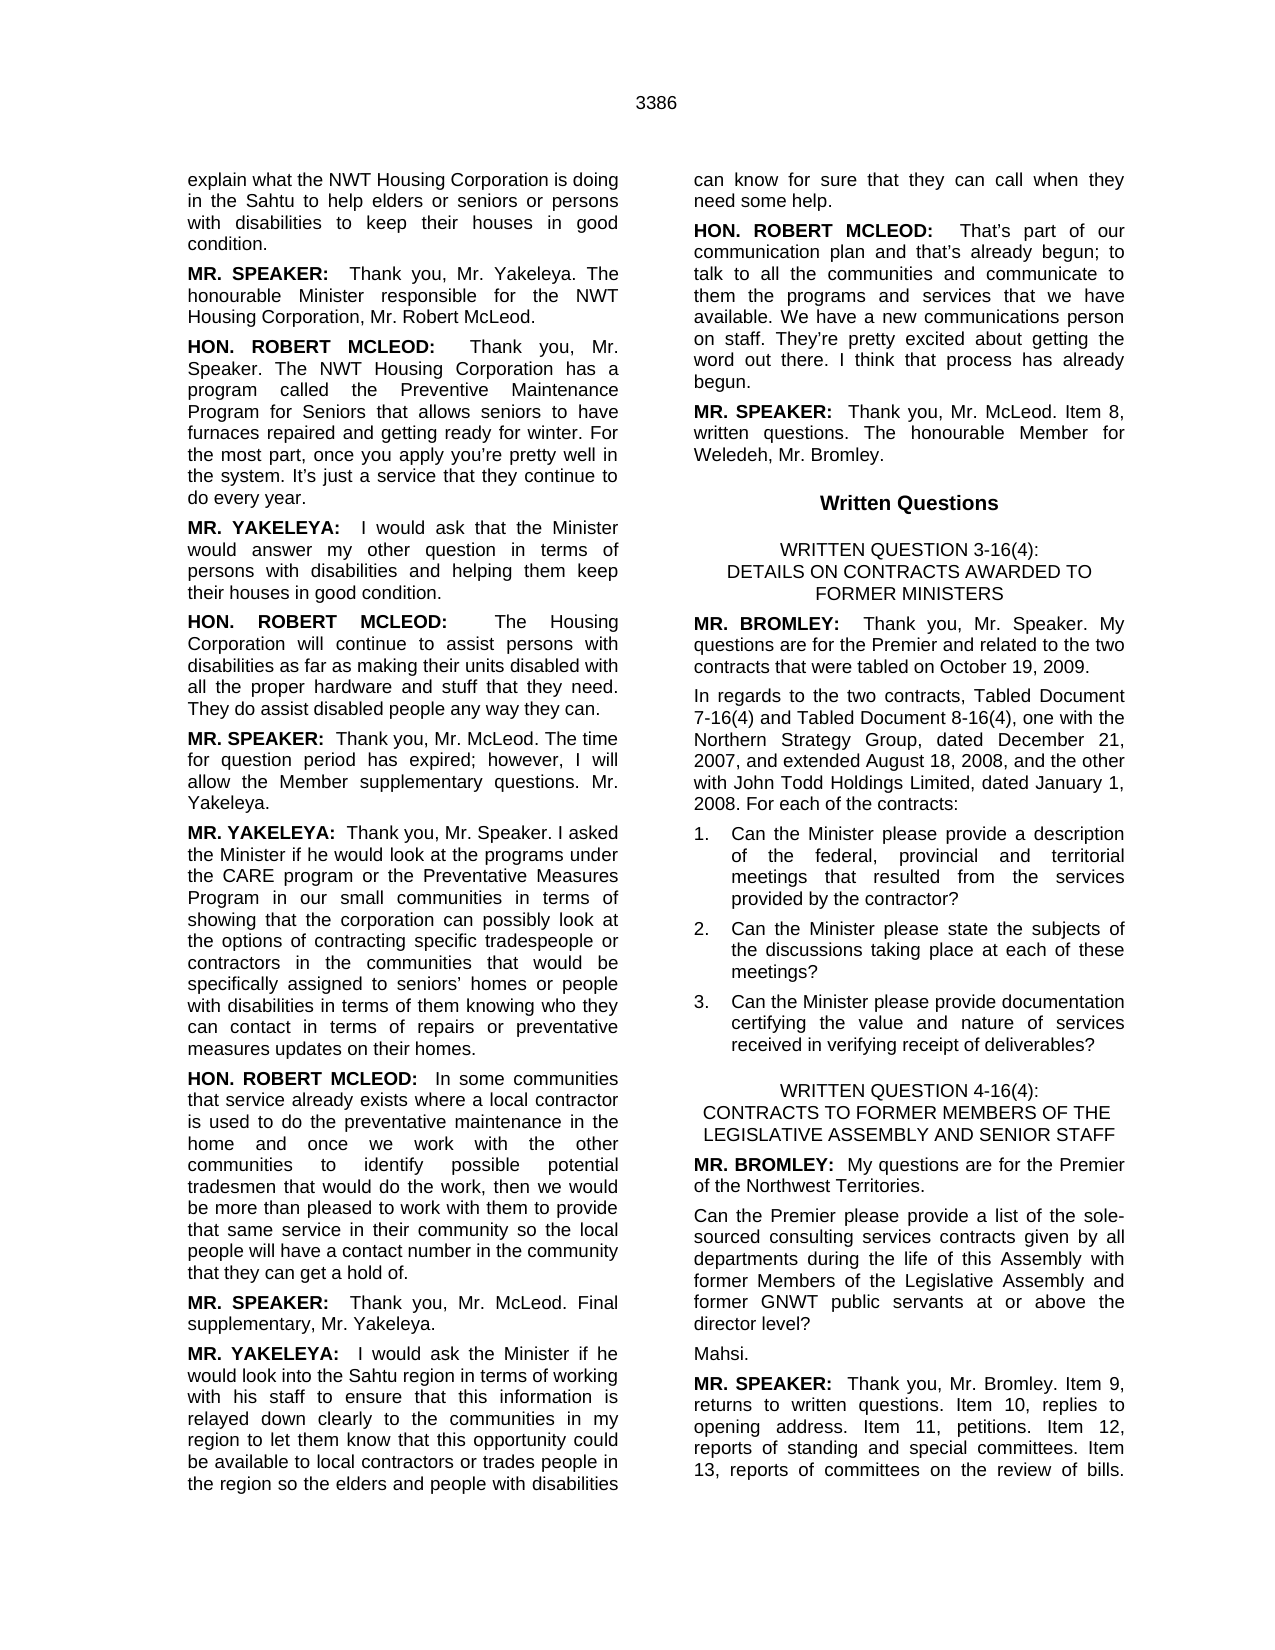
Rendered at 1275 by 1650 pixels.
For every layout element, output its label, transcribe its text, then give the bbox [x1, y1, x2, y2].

text MR. SPEAKER: Thank you, Mr. McLeod. Final supplementary, Mr. Yakeleya. [187, 1292, 619, 1335]
text MR. SPEAKER: Thank you, Mr. McLeod. The time for question period has expired; however, I will allow the Member supplementary questions. Mr. Yakeleya. [187, 727, 619, 814]
text MR. SPEAKER: Thank you, Mr. McLeod. Item 8, written questions. The honourable Member for Weledeh, Mr. Bromley. [694, 401, 1125, 465]
text MR. BROMLEY: My questions are for the Premier of the Northwest Territories. [694, 1153, 1125, 1196]
text HON. ROBERT MCLEOD: The Housing Corporation will continue to assist persons with disabilities as far as making their units disabled with all the proper hardware and stuff that they need. They do assist disabled people any way they can. [187, 611, 619, 719]
list Can the Minister please state the subjects of the discussions taking place at each of these meetings? [694, 918, 1125, 982]
text MR. BROMLEY: Thank you, Mr. Speaker. My questions are for the Premier and related to the two contracts that were tabled on October 19, 2009. [694, 612, 1125, 677]
text Can the Premier please provide a list of the sole-sourced consulting services contracts given by all departments during the life of this Assembly with former Members of the Legislative Assembly and former GNWT public servants at or above the director level? [694, 1205, 1125, 1334]
text Mahsi. [694, 1342, 1125, 1364]
text In regards to the two contracts, Tabled Document 7-16(4) and Tabled Document 8-16(4), one with the Northern Strategy Group, dated December 21, 2007, and extended August 18, 2008, and the other with John Todd Holdings Limited, dated January 1, 2008. For each of the contracts: [694, 685, 1125, 815]
text MR. YAKELEYA: Thank you, Mr. Speaker. I asked the Minister if he would look at the programs under the CARE program or the Preventative Measures Program in our small communities in terms of showing that the corporation can possibly look at the options of contracting specific tradespeople or contractors in the communities that would be specifically assigned to seniors’ homes or people with disabilities in terms of them knowing who they can contact in terms of repairs or preventative measures updates on their homes. [187, 822, 619, 1059]
list Can the Minister please provide a description of the federal, provincial and territorial meetings that resulted from the services provided by the contractor? [694, 823, 1125, 909]
text MR. YAKELEYA: I would ask that the Minister would answer my other question in terms of persons with disabilities and helping them keep their houses in good condition. [187, 517, 619, 603]
text MR. SPEAKER: Thank you, Mr. Yakeleya. The honourable Minister responsible for the NWT Housing Corporation, Mr. Robert McLeod. [187, 263, 619, 328]
text MR. YAKELEYA: I would ask the Minister if he would look into the Sahtu region in terms of working with his staff to ensure that this information is relayed down clearly to the communities in my region to let them know that this opportunity could be available to local contractors or trades people in the region so the elders and people with disabilities can know for sure that they can call when they need some help. [187, 1343, 619, 1494]
list Can the Minister please provide documentation certifying the value and nature of services received in verifying receipt of deliverables? [694, 991, 1125, 1055]
text HON. ROBERT MCLEOD: Thank you, Mr. Speaker. The NWT Housing Corporation has a program called the Preventive Maintenance Program for Seniors that allows seniors to have furnaces repaired and getting ready for winter. For the most part, once you apply you’re pretty well in the system. It’s just a service that they continue to do every year. [187, 336, 619, 508]
text HON. ROBERT MCLEOD: That’s part of our communication plan and that’s already begun; to talk to all the communities and communicate to them the programs and services that we have available. We have a new communications person on staff. They’re pretty excited about getting the word out there. I think that process has already begun. [694, 220, 1125, 392]
subtitle WRITTEN QUESTION 4-16(4): CONTRACTS TO FORMER MEMBERS OF THE LEGISLATIVE ASSEMBLY AND SENIOR STAFF [694, 1080, 1125, 1145]
text HON. ROBERT MCLEOD: In some communities that service already exists where a local contractor is used to do the preventative maintenance in the home and once we work with the other communities to identify possible potential tradesmen that would do the work, then we would be more than pleased to work with them to provide that same service in their community so the local people will have a contact number in the community that they can get a hold of. [187, 1068, 619, 1283]
subtitle Written Questions [694, 490, 1125, 514]
subtitle WRITTEN QUESTION 3-16(4): DETAILS ON CONTRACTS AWARDED TO FORMER MINISTERS [694, 539, 1125, 604]
